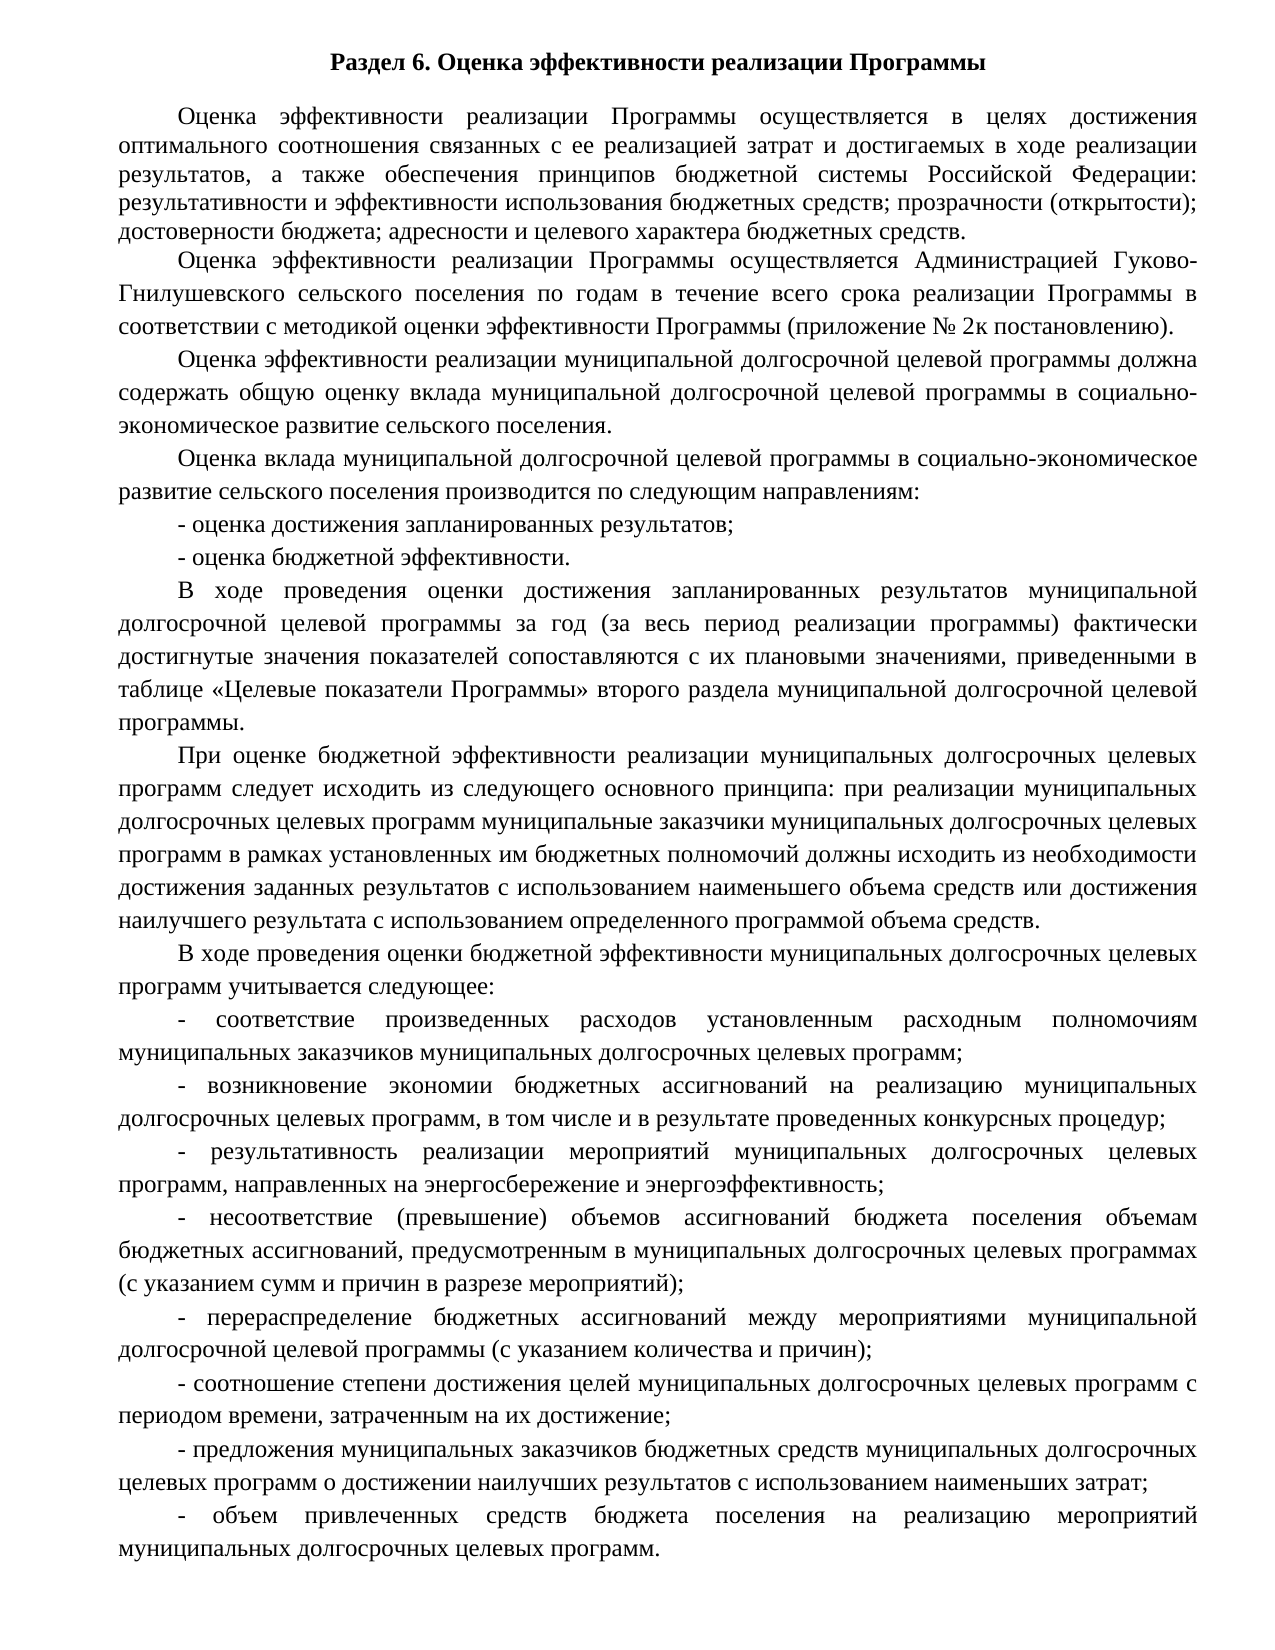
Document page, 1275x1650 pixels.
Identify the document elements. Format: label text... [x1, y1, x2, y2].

text - предложения муниципальных заказчиков бюджетных средств муниципальных долгосрочных целевых программ о достижении наилучших результатов с использованием наименьших затрат; [118, 1434, 1198, 1495]
text - несоответствие (превышение) объемов ассигнований бюджета поселения объемам бюджетных ассигнований, предусмотренным в муниципальных долгосрочных целевых программах (с указанием сумм и причин в разрезе мероприятий); [118, 1202, 1198, 1297]
text Оценка эффективности реализации Программы осуществляется в целях достижения оптимального соотношения связанных с ее реализацией затрат и достигаемых в ходе реализации результатов, а также обеспечения принципов бюджетной системы Российской Федерации: результативности и эффективности использования бюджетных средств; прозрачности (открытости); достоверности бюджета; адресности и целевого характера бюджетных средств. [118, 101, 1198, 245]
text Оценка вклада муниципальной долгосрочной целевой программы в социально-экономическое развитие сельского поселения производится по следующим направлениям: [118, 443, 1198, 505]
text - соотношение степени достижения целей муниципальных долгосрочных целевых программ с периодом времени, затраченным на их достижение; [118, 1368, 1198, 1429]
text Раздел 6. Оценка эффективности реализации Программы [118, 47, 1198, 76]
text Оценка эффективности реализации муниципальной долгосрочной целевой программы должна содержать общую оценку вклада муниципальной долгосрочной целевой программы в социально-экономическое развитие сельского поселения. [118, 344, 1198, 439]
text - возникновение экономии бюджетных ассигнований на реализацию муниципальных долгосрочных целевых программ, в том числе и в результате проведенных конкурсных процедур; [118, 1070, 1198, 1132]
text - перераспределение бюджетных ассигнований между мероприятиями муниципальной долгосрочной целевой программы (с указанием количества и причин); [118, 1302, 1198, 1363]
text При оценке бюджетной эффективности реализации муниципальных долгосрочных целевых программ следует исходить из следующего основного принципа: при реализации муниципальных долгосрочных целевых программ муниципальные заказчики муниципальных долгосрочных целевых программ в рамках установленных им бюджетных полномочий должны исходить из необходимости достижения заданных результатов с использованием наименьшего объема средств или достижения наилучшего результата с использованием определенного программой объема средств. [118, 740, 1198, 934]
text В ходе проведения оценки бюджетной эффективности муниципальных долгосрочных целевых программ учитывается следующее: [118, 938, 1198, 1000]
text Оценка эффективности реализации Программы осуществляется Администрацией Гуково-Гнилушевского сельского поселения по годам в течение всего срока реализации Программы в соответствии с методикой оценки эффективности Программы (приложение № 2к постановлению). [118, 245, 1198, 340]
text - объем привлеченных средств бюджета поселения на реализацию мероприятий муниципальных долгосрочных целевых программ. [118, 1500, 1198, 1561]
text - соответствие произведенных расходов установленным расходным полномочиям муниципальных заказчиков муниципальных долгосрочных целевых программ; [118, 1004, 1198, 1066]
text В ходе проведения оценки достижения запланированных результатов муниципальной долгосрочной целевой программы за год (за весь период реализации программы) фактически достигнутые значения показателей сопоставляются с их плановыми значениями, приведенными в таблице «Целевые показатели Программы» второго раздела муниципальной долгосрочной целевой программы. [118, 575, 1198, 736]
text - оценка достижения запланированных результатов; [118, 509, 1198, 538]
text - оценка бюджетной эффективности. [118, 542, 1198, 571]
text - результативность реализации мероприятий муниципальных долгосрочных целевых программ, направленных на энергосбережение и энергоэффективность; [118, 1136, 1198, 1198]
